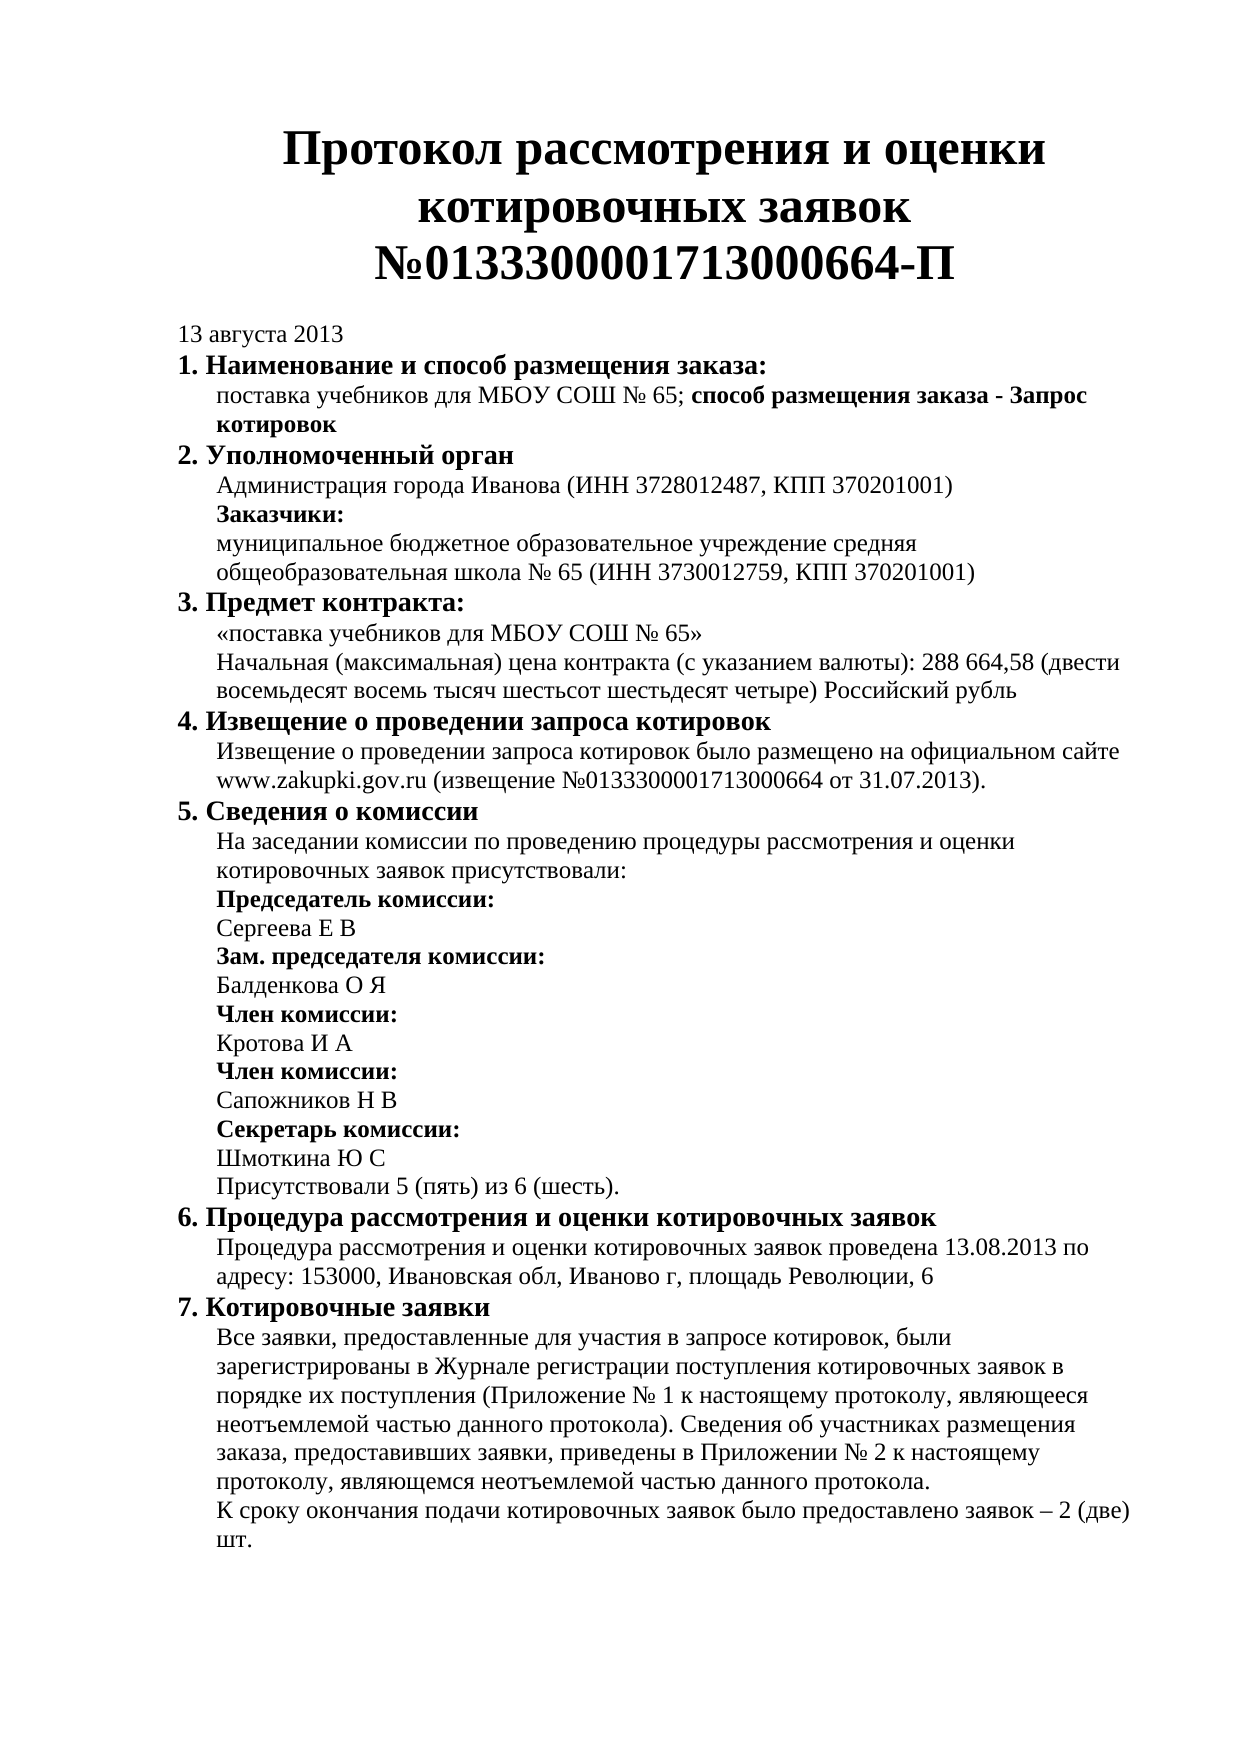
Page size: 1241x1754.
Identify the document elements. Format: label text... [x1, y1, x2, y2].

text Извещение о проведении запроса котировок было размещено на официальном сайте www.zakupki.gov.ru (извещение №0133300001713000664 от 31.07.2013). [216, 736, 1152, 794]
text 2. Уполномоченный орган [177, 438, 1152, 470]
text 1. Наименование и способ размещения заказа: [177, 348, 1152, 381]
text 7. Котировочные заявки [177, 1290, 1152, 1322]
text 5. Сведения о комиссии [177, 794, 1152, 826]
text Протокол рассмотрения и оценки котировочных заявок №0133300001713000664-П [177, 118, 1152, 291]
text Заказчики: [216, 499, 1152, 528]
text Член комиссии: Кротова И А [216, 999, 1152, 1056]
text Секретарь комиссии: Шмоткина Ю С [216, 1114, 1152, 1171]
text Администрация города Иванова (ИНН 3728012487, КПП 370201001) [216, 470, 1152, 499]
text Председатель комиссии: Сергеева Е В [216, 884, 1152, 941]
text На заседании комиссии по проведению процедуры рассмотрения и оценки котировочных заявок присутствовали: [216, 826, 1152, 884]
text Член комиссии: Сапожников Н В [216, 1056, 1152, 1114]
text «поставка учебников для МБОУ СОШ № 65» Начальная (максимальная) цена контракта (с указанием валюты): 288 664,58 (двести восемьдесят восемь тысяч шестьсот шестьдесят четыре) Российский рубль [216, 618, 1152, 704]
text Зам. председателя комиссии: Балденкова О Я [216, 941, 1152, 999]
text муниципальное бюджетное образовательное учреждение средняя общеобразовательная школа № 65 (ИНН 3730012759, КПП 370201001) [216, 528, 1152, 585]
text К сроку окончания подачи котировочных заявок было предоставлено заявок – 2 (две) шт. [216, 1495, 1152, 1552]
text 6. Процедура рассмотрения и оценки котировочных заявок [177, 1200, 1152, 1232]
text Процедура рассмотрения и оценки котировочных заявок проведена 13.08.2013 по адресу: 153000, Ивановская обл, Иваново г, площадь Революции, 6 [216, 1232, 1152, 1290]
text Присутствовали 5 (пять) из 6 (шесть). [216, 1171, 1152, 1200]
text поставка учебников для МБОУ СОШ № 65; способ размещения заказа - Запрос котировок [216, 381, 1152, 438]
text 3. Предмет контракта: [177, 585, 1152, 618]
text 4. Извещение о проведении запроса котировок [177, 704, 1152, 736]
text Все заявки, предоставленные для участия в запросе котировок, были зарегистрированы в Журнале регистрации поступления котировочных заявок в порядке их поступления (Приложение № 1 к настоящему протоколу, являющееся неотъемлемой частью данного протокола). Сведения об участниках размещения заказа, предоставивших заявки, приведены в Приложении № 2 к настоящему протоколу, являющемся неотъемлемой частью данного протокола. [216, 1322, 1152, 1495]
text 13 августа 2013 [177, 291, 1152, 348]
